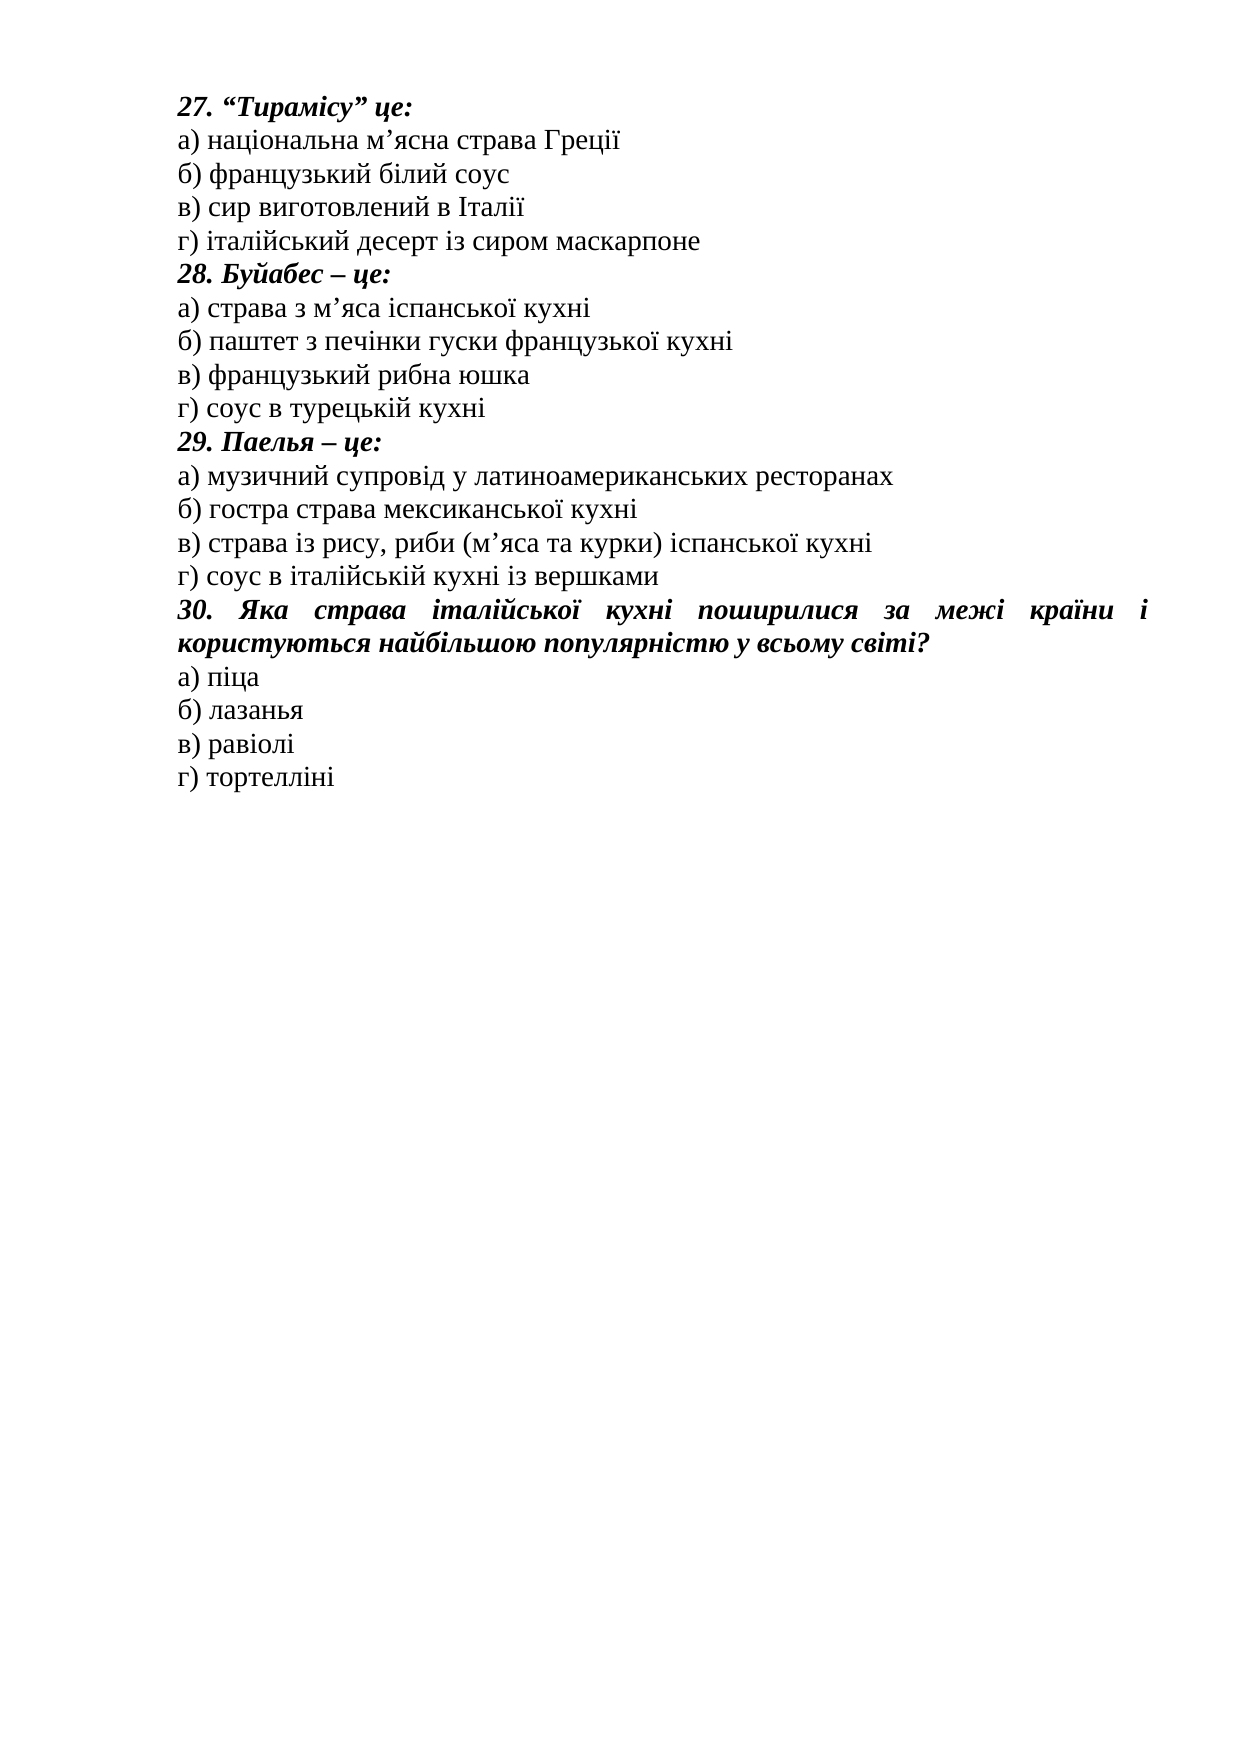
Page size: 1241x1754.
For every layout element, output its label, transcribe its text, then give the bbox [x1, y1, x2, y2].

text в) равіолі [177, 726, 1152, 759]
text г) тортелліні [177, 759, 1152, 793]
text а) страва з м’яса іспанської кухні [177, 290, 1152, 323]
text б) лазанья [177, 692, 1152, 726]
text в) страва із рису, риби (м’яса та курки) іспанської кухні [177, 525, 1152, 558]
text а) національна м’ясна страва Греції [177, 122, 1152, 156]
text а) музичний супровід у латиноамериканських ресторанах [177, 458, 1152, 491]
text 28. Буйабес – це: [177, 256, 1152, 290]
text 27. “Тирамісу” це: [177, 89, 1152, 122]
text в) сир виготовлений в Італії [177, 189, 1152, 223]
text а) піца [177, 659, 1152, 692]
text б) паштет з печінки гуски французької кухні [177, 323, 1152, 357]
text г) італійський десерт із сиром маскарпоне [177, 223, 1152, 256]
text г) соус в турецькій кухні [177, 391, 1152, 424]
text 29. Паелья – це: [177, 424, 1152, 458]
text в) французький рибна юшка [177, 357, 1152, 391]
text г) соус в італійській кухні із вершками [177, 558, 1152, 592]
text 30. Яка страва італійської кухні поширилися за межі країни і користуються найбільшою популярністю у всьому світі? [177, 592, 1152, 659]
text б) гостра страва мексиканської кухні [177, 491, 1152, 525]
text б) французький білий соус [177, 156, 1152, 189]
